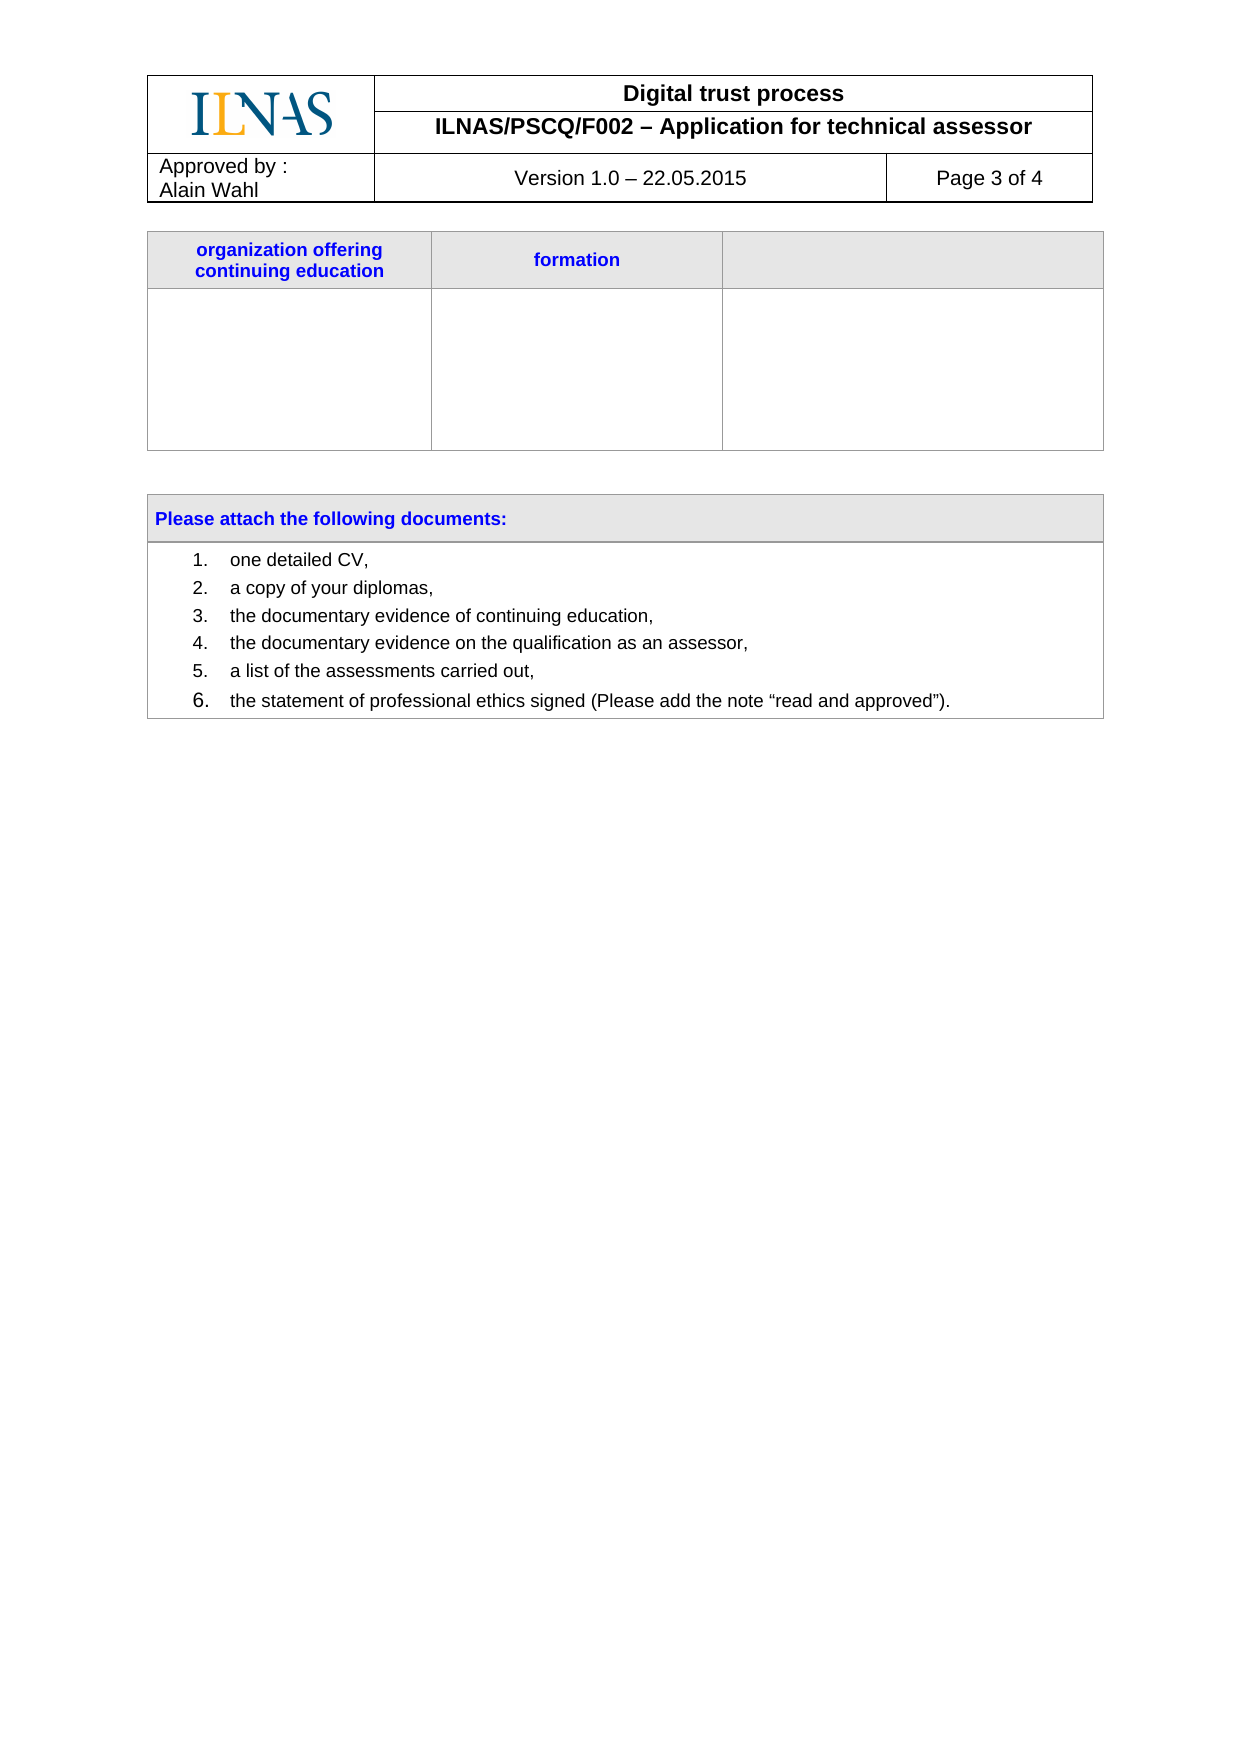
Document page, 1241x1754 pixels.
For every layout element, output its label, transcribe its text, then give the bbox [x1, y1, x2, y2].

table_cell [432, 232, 722, 288]
table_cell [432, 289, 722, 450]
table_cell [148, 232, 431, 288]
picture [186, 90, 337, 138]
table_cell [148, 289, 431, 450]
table_cell [723, 289, 1103, 450]
table_header Please attach the following documents: [148, 495, 1103, 541]
table_cell one detailed CV, a copy of your diplomas, the documentary evidence of continuing education, the documentary evidence on the qualification as an assessor, a list of the assessments carried out, the statement of professional ethics signed (Please add the note “read and approved”). [148, 543, 1103, 718]
table_cell diploma [723, 232, 1103, 288]
